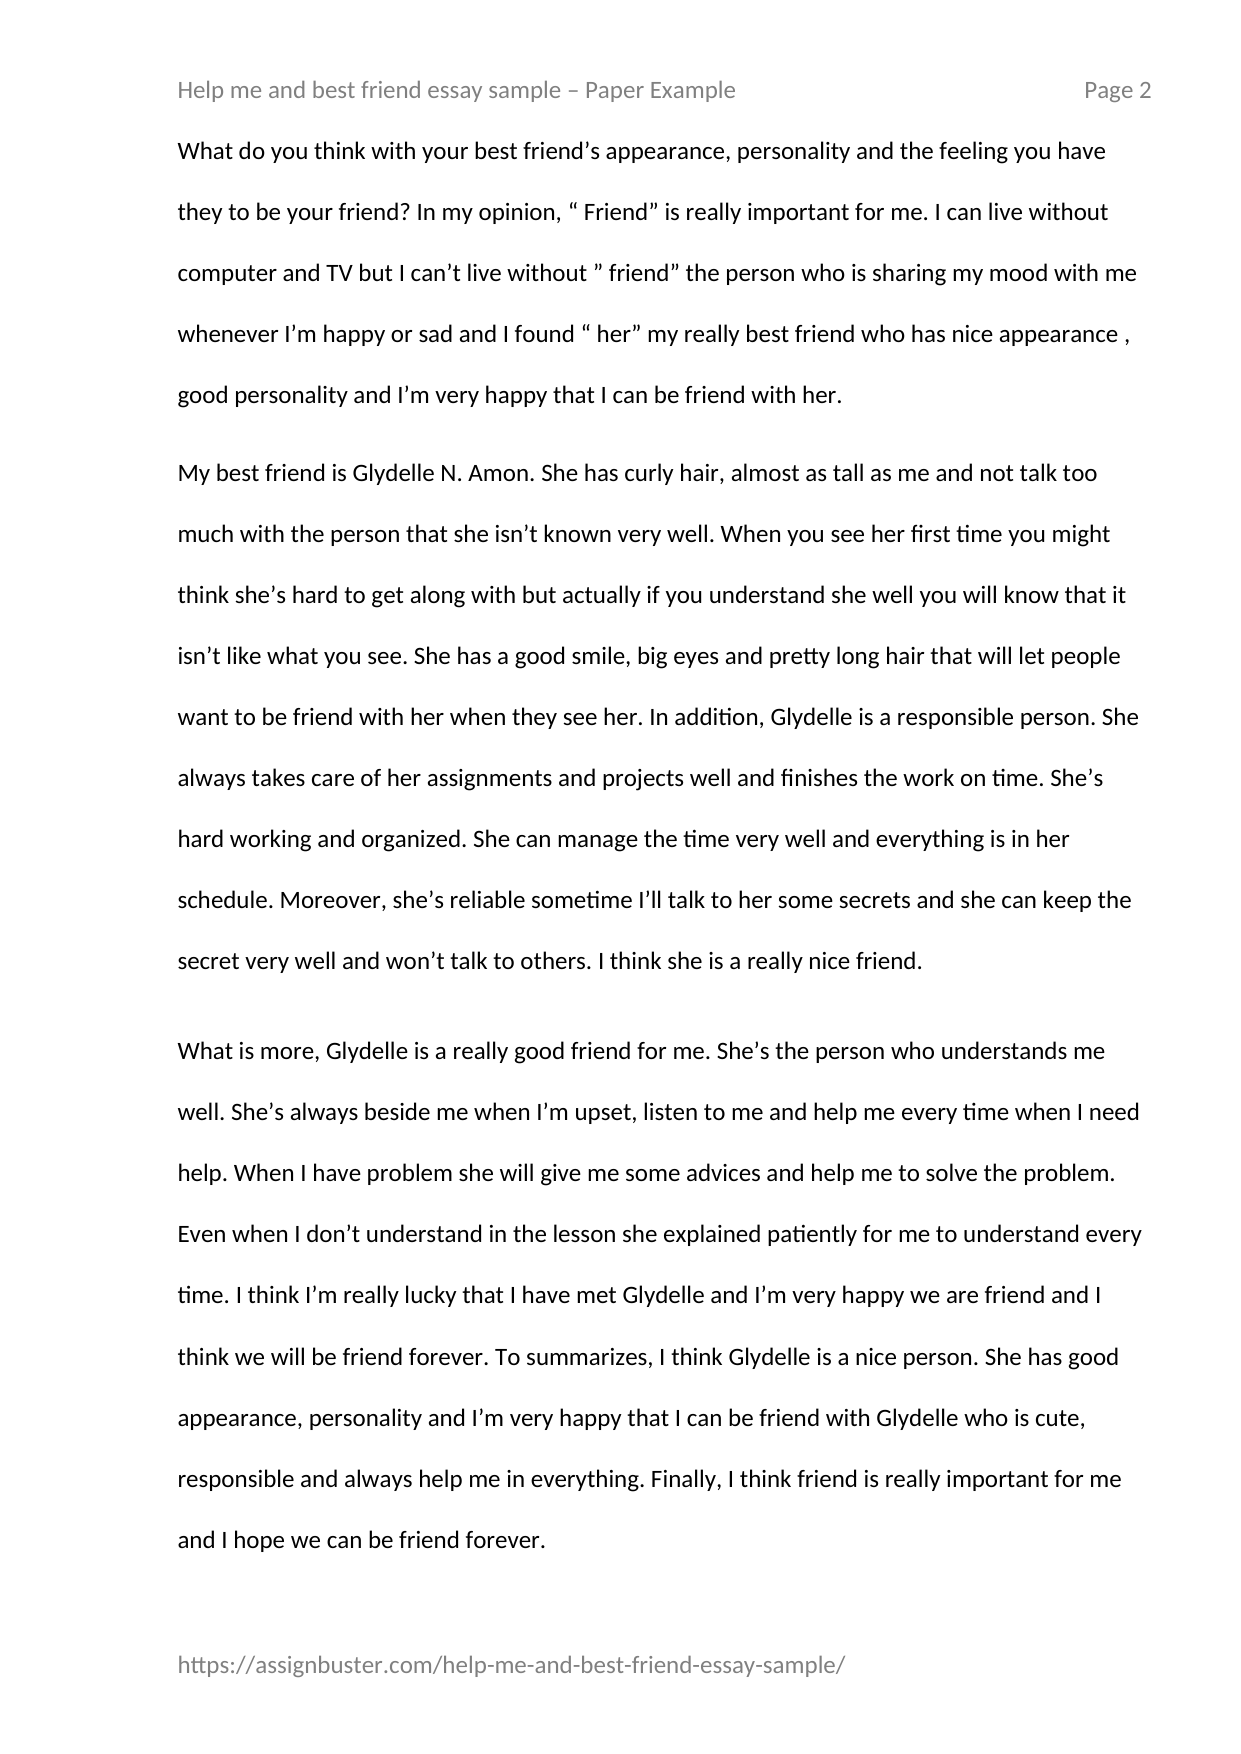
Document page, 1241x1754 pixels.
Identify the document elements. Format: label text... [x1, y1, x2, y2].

text My best friend is Glydelle N. Amon. She has curly hair, almost as tall as me and not talk too much with the person that she isn’t known very well. When you see her first time you might think she’s hard to get along with but actually if you understand she well you will know that it isn’t like what you see. She has a good smile, big eyes and pretty long hair that will let people want to be friend with her when they see her. In addition, Glydelle is a responsible person. She always takes care of her assignments and projects well and finishes the work on time. She’s hard working and organized. She can manage the time very well and everything is in her schedule. Moreover, she’s reliable sometime I’ll talk to her some secrets and she can keep the secret very well and won’t talk to others. I think she is a really nice friend. [177, 457, 1152, 976]
text What do you think with your best friend’s appearance, personality and the feeling you have they to be your friend? In my opinion, “ Friend” is really important for me. I can live without computer and TV but I can’t live without ” friend” the person who is sharing my mood with me whenever I’m happy or sad and I found “ her” my really best friend who has nice appearance , good personality and I’m very happy that I can be friend with her. [177, 135, 1152, 409]
text What is more, Glydelle is a really good friend for me. She’s the person who understands me well. She’s always beside me when I’m upset, listen to me and help me every time when I need help. When I have problem she will give me some advices and help me to solve the problem. Even when I don’t understand in the lesson she explained patiently for me to understand every time. I think I’m really lucky that I have met Glydelle and I’m very happy we are friend and I think we will be friend forever. To summarizes, I think Glydelle is a nice person. She has good appearance, personality and I’m very happy that I can be friend with Glydelle who is cute, responsible and always help me in everything. Finally, I think friend is really important for me and I hope we can be friend forever. [177, 1036, 1152, 1554]
